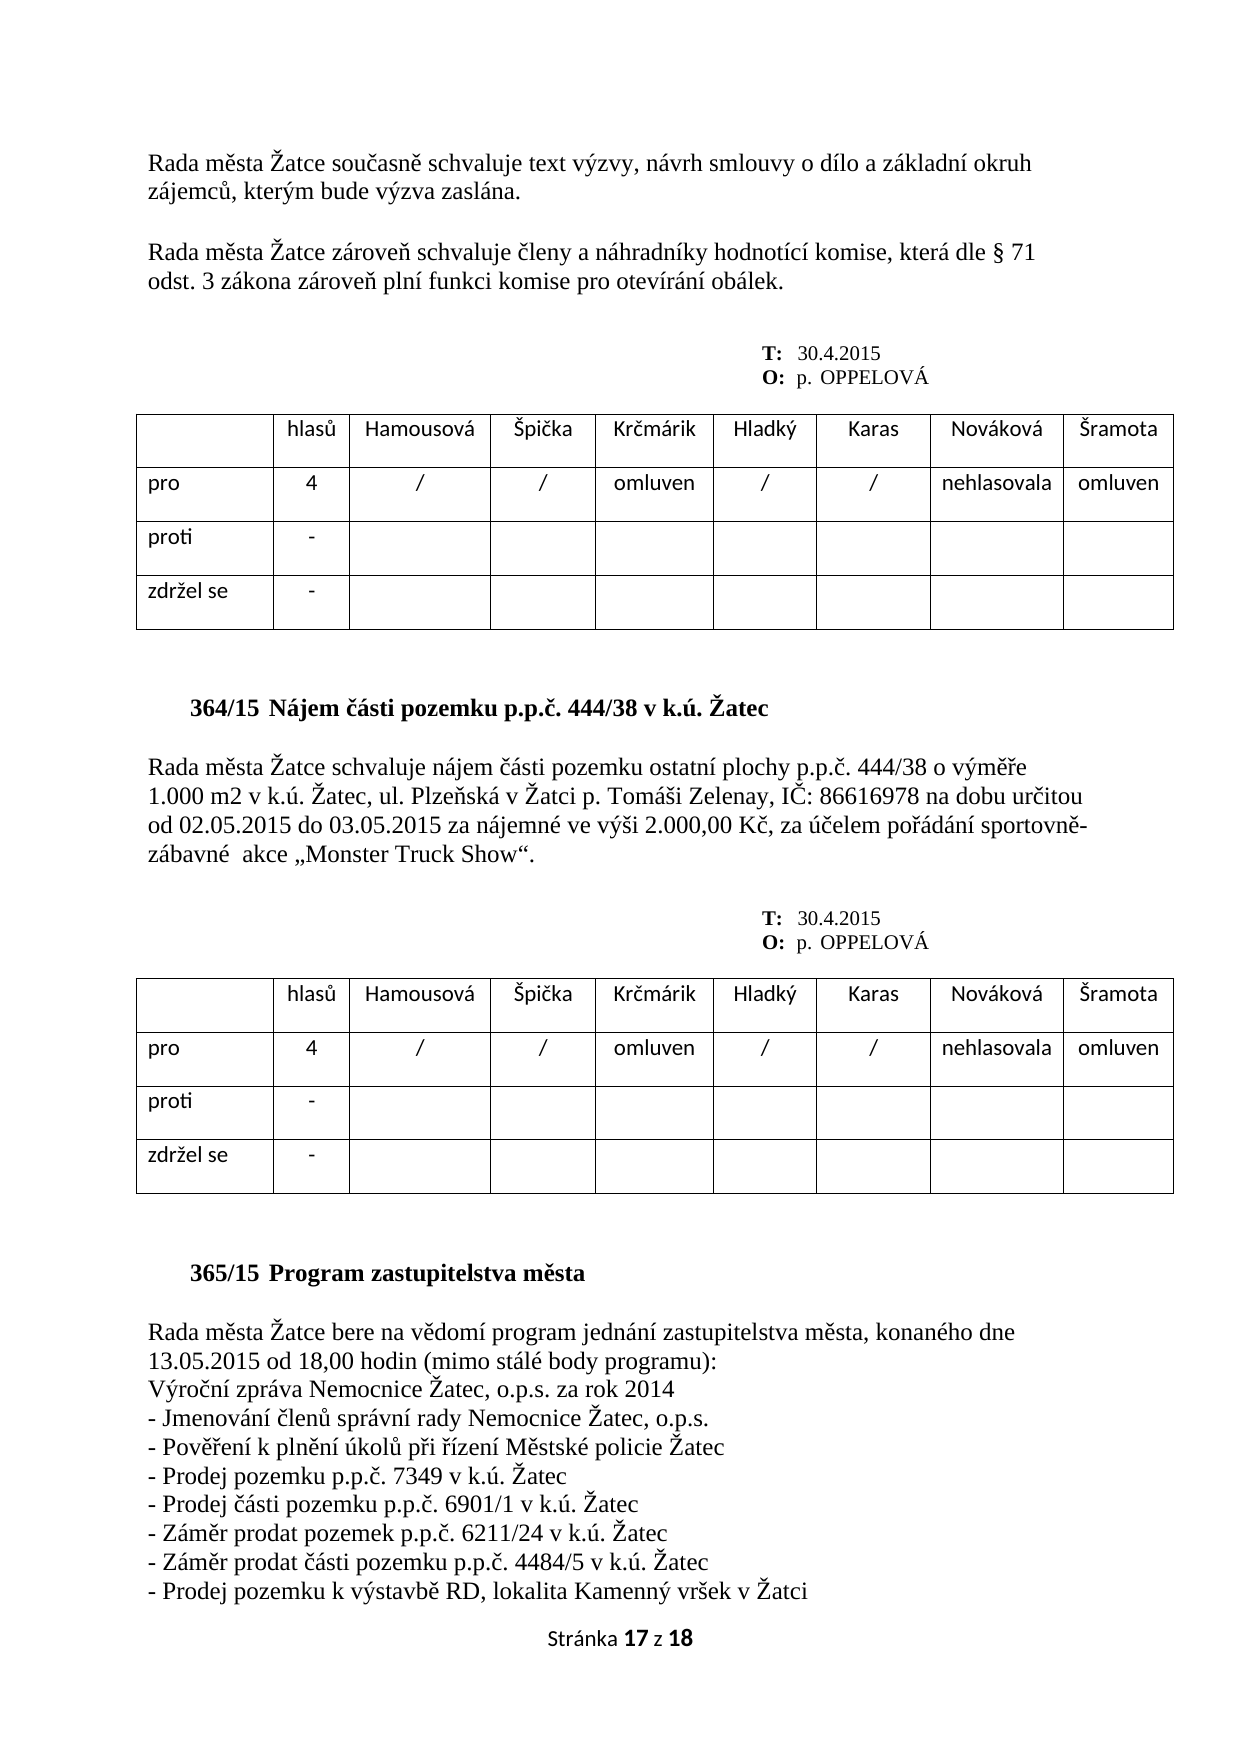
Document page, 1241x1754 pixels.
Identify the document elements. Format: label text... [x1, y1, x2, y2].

text 365/15 Program zastupitelstva města [148, 1258, 1093, 1286]
table_header Hamousová [350, 979, 490, 1032]
text Rada města Žatce schvaluje nájem části pozemku ostatní plochy p.p.č. 444/38 o výměře [148, 752, 1093, 781]
table_cell [714, 522, 816, 575]
table_cell [350, 576, 490, 628]
table_header Krčmárik [596, 979, 713, 1032]
table_header Hladký [714, 415, 816, 467]
table_header Nováková [931, 979, 1063, 1032]
table_cell / [817, 1033, 930, 1086]
table_cell [714, 1140, 816, 1193]
table_cell proti [137, 1087, 273, 1139]
table_cell 4 [274, 468, 349, 521]
table_header Nováková [931, 415, 1063, 467]
table_cell - [274, 1140, 349, 1193]
table_cell [931, 1140, 1063, 1193]
text - Záměr prodat pozemek p.p.č. 6211/24 v k.ú. Žatec [148, 1518, 1093, 1547]
table_cell [931, 522, 1063, 575]
table_cell [491, 522, 595, 575]
table_cell [931, 576, 1063, 628]
table_cell / [817, 468, 930, 521]
table_cell [350, 1140, 490, 1193]
table_header Krčmárik [596, 415, 713, 467]
table_cell [931, 1087, 1063, 1139]
table_header hlasů [274, 979, 349, 1032]
table_cell / [491, 468, 595, 521]
table_cell omluven [596, 468, 713, 521]
text Rada města Žatce zároveň schvaluje členy a náhradníky hodnotící komise, která dle § 71 [148, 237, 1093, 266]
text 13.05.2015 od 18,00 hodin (mimo stálé body programu): [148, 1346, 1093, 1374]
text - Prodej pozemku p.p.č. 7349 v k.ú. Žatec [148, 1461, 1093, 1489]
text - Záměr prodat části pozemku p.p.č. 4484/5 v k.ú. Žatec [148, 1547, 1093, 1576]
text - Pověření k plnění úkolů při řízení Městské policie Žatec [148, 1432, 1093, 1461]
table_cell - [274, 522, 349, 575]
table_header Šramota [1064, 415, 1173, 467]
table_header [137, 415, 273, 467]
text odst. 3 zákona zároveň plní funkci komise pro otevírání obálek. [148, 266, 1093, 295]
text Rada města Žatce bere na vědomí program jednání zastupitelstva města, konaného dne [148, 1317, 1093, 1346]
table_cell [1064, 1140, 1173, 1193]
table_cell [817, 1140, 930, 1193]
table_cell / [491, 1033, 595, 1086]
table_header Špička [491, 979, 595, 1032]
table_header Šramota [1064, 979, 1173, 1032]
text T: 30.4.2015 [148, 341, 1093, 365]
text - Prodej části pozemku p.p.č. 6901/1 v k.ú. Žatec [148, 1489, 1093, 1518]
text O: p. OPPELOVÁ [148, 930, 1093, 954]
table_cell omluven [1064, 468, 1173, 521]
table_cell [714, 1087, 816, 1139]
table_header Karas [817, 979, 930, 1032]
table_cell pro [137, 468, 273, 521]
table_header Karas [817, 415, 930, 467]
table_cell [1064, 522, 1173, 575]
table_cell nehlasovala [931, 468, 1063, 521]
table_cell [817, 1087, 930, 1139]
text zájemců, kterým bude výzva zaslána. [148, 176, 1093, 205]
text - Jmenování členů správní rady Nemocnice Žatec, o.p.s. [148, 1403, 1093, 1432]
table_cell - [274, 1087, 349, 1139]
text 364/15 Nájem části pozemku p.p.č. 444/38 v k.ú. Žatec [148, 693, 1093, 722]
table_header [137, 979, 273, 1032]
table_cell [1064, 1087, 1173, 1139]
table_header Hladký [714, 979, 816, 1032]
text 1.000 m2 v k.ú. Žatec, ul. Plzeňská v Žatci p. Tomáši Zelenay, IČ: 86616978 na dobu určitou od 02.05.2015 do 03.05.2015 za nájemné ve výši 2.000,00 Kč, za účelem pořádání sportovně-zábavné akce „Monster Truck Show“. [148, 781, 1093, 867]
text O: p. OPPELOVÁ [148, 365, 1093, 389]
text T: 30.4.2015 [148, 906, 1093, 930]
table_cell proti [137, 522, 273, 575]
table_cell [491, 576, 595, 628]
text Výroční zpráva Nemocnice Žatec, o.p.s. za rok 2014 [148, 1374, 1093, 1403]
table_header Špička [491, 415, 595, 467]
table_cell / [714, 1033, 816, 1086]
table_cell [714, 576, 816, 628]
table_cell / [350, 1033, 490, 1086]
table_cell omluven [596, 1033, 713, 1086]
table_cell 4 [274, 1033, 349, 1086]
table_cell [596, 522, 713, 575]
table_cell [491, 1087, 595, 1139]
text Rada města Žatce současně schvaluje text výzvy, návrh smlouvy o dílo a základní okruh [148, 148, 1093, 176]
table_header Hamousová [350, 415, 490, 467]
table_cell - [274, 576, 349, 628]
table_cell [596, 1140, 713, 1193]
table_cell nehlasovala [931, 1033, 1063, 1086]
table_cell zdržel se [137, 1140, 273, 1193]
table_cell omluven [1064, 1033, 1173, 1086]
table_cell [350, 1087, 490, 1139]
table_cell [350, 522, 490, 575]
table_cell [596, 1087, 713, 1139]
table_cell / [350, 468, 490, 521]
table_header hlasů [274, 415, 349, 467]
table_cell pro [137, 1033, 273, 1086]
table_cell [596, 576, 713, 628]
table_cell [817, 576, 930, 628]
table_cell [491, 1140, 595, 1193]
text - Prodej pozemku k výstavbě RD, lokalita Kamenný vršek v Žatci [148, 1576, 1093, 1604]
table_cell [1064, 576, 1173, 628]
table_cell [817, 522, 930, 575]
table_cell / [714, 468, 816, 521]
table_cell zdržel se [137, 576, 273, 628]
